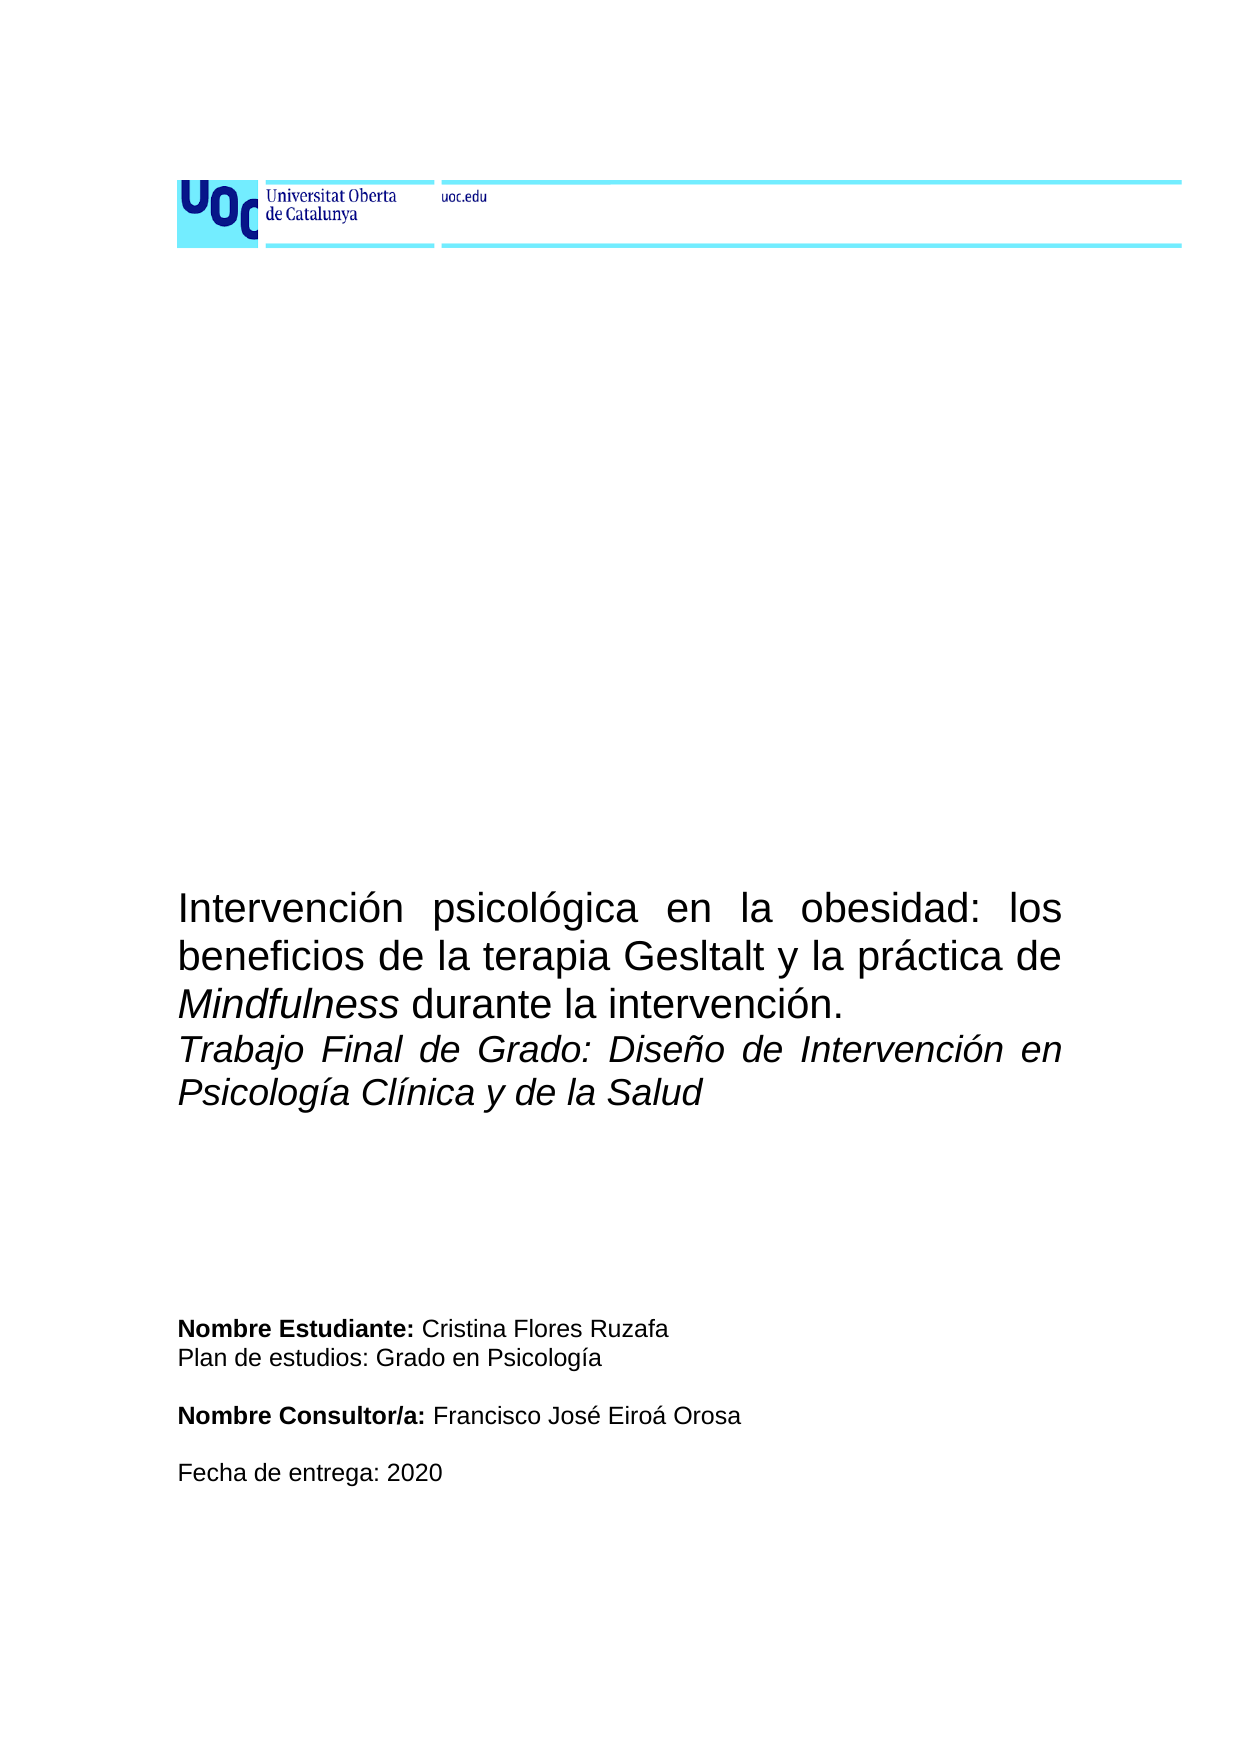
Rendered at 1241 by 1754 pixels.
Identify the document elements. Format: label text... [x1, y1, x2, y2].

text Intervención psicológica en la obesidad: los beneficios de la terapia Gesltalt y la práctica de Mindfulness durante la intervención. [177, 883, 1063, 1027]
text Fecha de entrega: 2020 [177, 1458, 1063, 1487]
text Plan de estudios: Grado en Psicología [177, 1343, 1063, 1372]
picture [177, 180, 1182, 251]
text Trabajo Final de Grado: Diseño de Intervención en Psicología Clínica y de la Salud [177, 1027, 1063, 1113]
text Nombre Consultor/a: Francisco José Eiroá Orosa [177, 1401, 1063, 1429]
text Nombre Estudiante: Cristina Flores Ruzafa [177, 1314, 1063, 1343]
